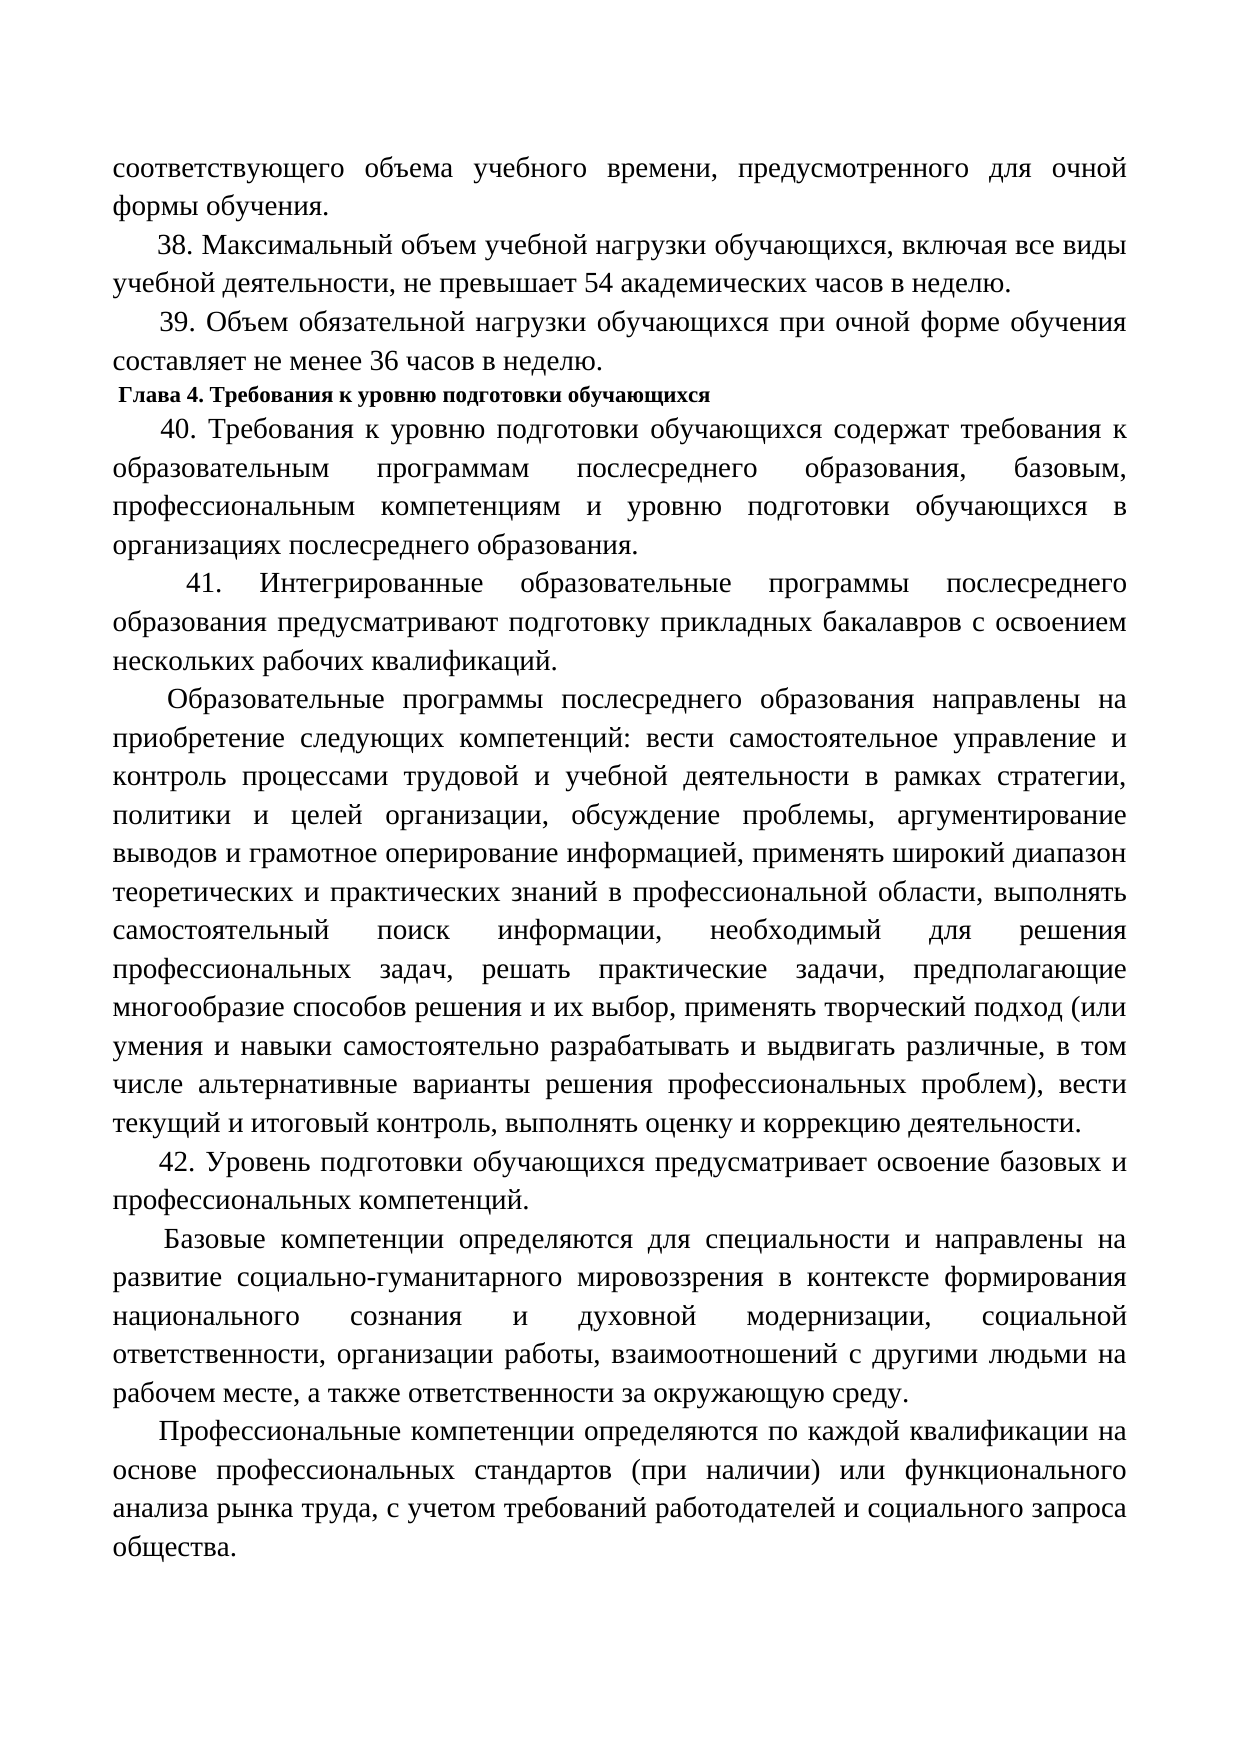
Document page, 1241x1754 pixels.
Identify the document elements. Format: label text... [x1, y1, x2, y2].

text Глава 4. Требования к уровню подготовки обучающихся [112, 381, 1128, 408]
text 40. Требования к уровню подготовки обучающихся содержат требования к образовательным программам послесреднего образования, базовым, профессиональным компетенциям и уровню подготовки обучающихся в организациях послесреднего образования. [112, 411, 1128, 561]
text Профессиональные компетенции определяются по каждой квалификации на основе профессиональных стандартов (при наличии) или функционального анализа рынка труда, с учетом требований работодателей и социального запроса общества. [112, 1413, 1128, 1563]
text 39. Объем обязательной нагрузки обучающихся при очной форме обучения составляет не менее 36 часов в неделю. [112, 304, 1128, 376]
text 38. Максимальный объем учебной нагрузки обучающихся, включая все виды учебной деятельности, не превышает 54 академических часов в неделю. [112, 227, 1128, 299]
text Базовые компетенции определяются для специальности и направлены на развитие социально-гуманитарного мировоззрения в контексте формирования национального сознания и духовной модернизации, социальной ответственности, организации работы, взаимоотношений с другими людьми на рабочем месте, а также ответственности за окружающую среду. [112, 1221, 1128, 1408]
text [112, 150, 1128, 222]
text 41. Интегрированные образовательные программы послесреднего образования предусматривают подготовку прикладных бакалавров с освоением нескольких рабочих квалификаций. [112, 566, 1128, 676]
text Образовательные программы послесреднего образования направлены на приобретение следующих компетенций: вести самостоятельное управление и контроль процессами трудовой и учебной деятельности в рамках стратегии, политики и целей организации, обсуждение проблемы, аргументирование выводов и грамотное оперирование информацией, применять широкий диапазон теоретических и практических знаний в профессиональной области, выполнять самостоятельный поиск информации, необходимый для решения профессиональных задач, решать практические задачи, предполагающие многообразие способов решения и их выбор, применять творческий подход (или умения и навыки самостоятельно разрабатывать и выдвигать различные, в том числе альтернативные варианты решения профессиональных проблем), вести текущий и итоговый контроль, выполнять оценку и коррекцию деятельности. [112, 681, 1128, 1139]
text 42. Уровень подготовки обучающихся предусматривает освоение базовых и профессиональных компетенций. [112, 1144, 1128, 1216]
